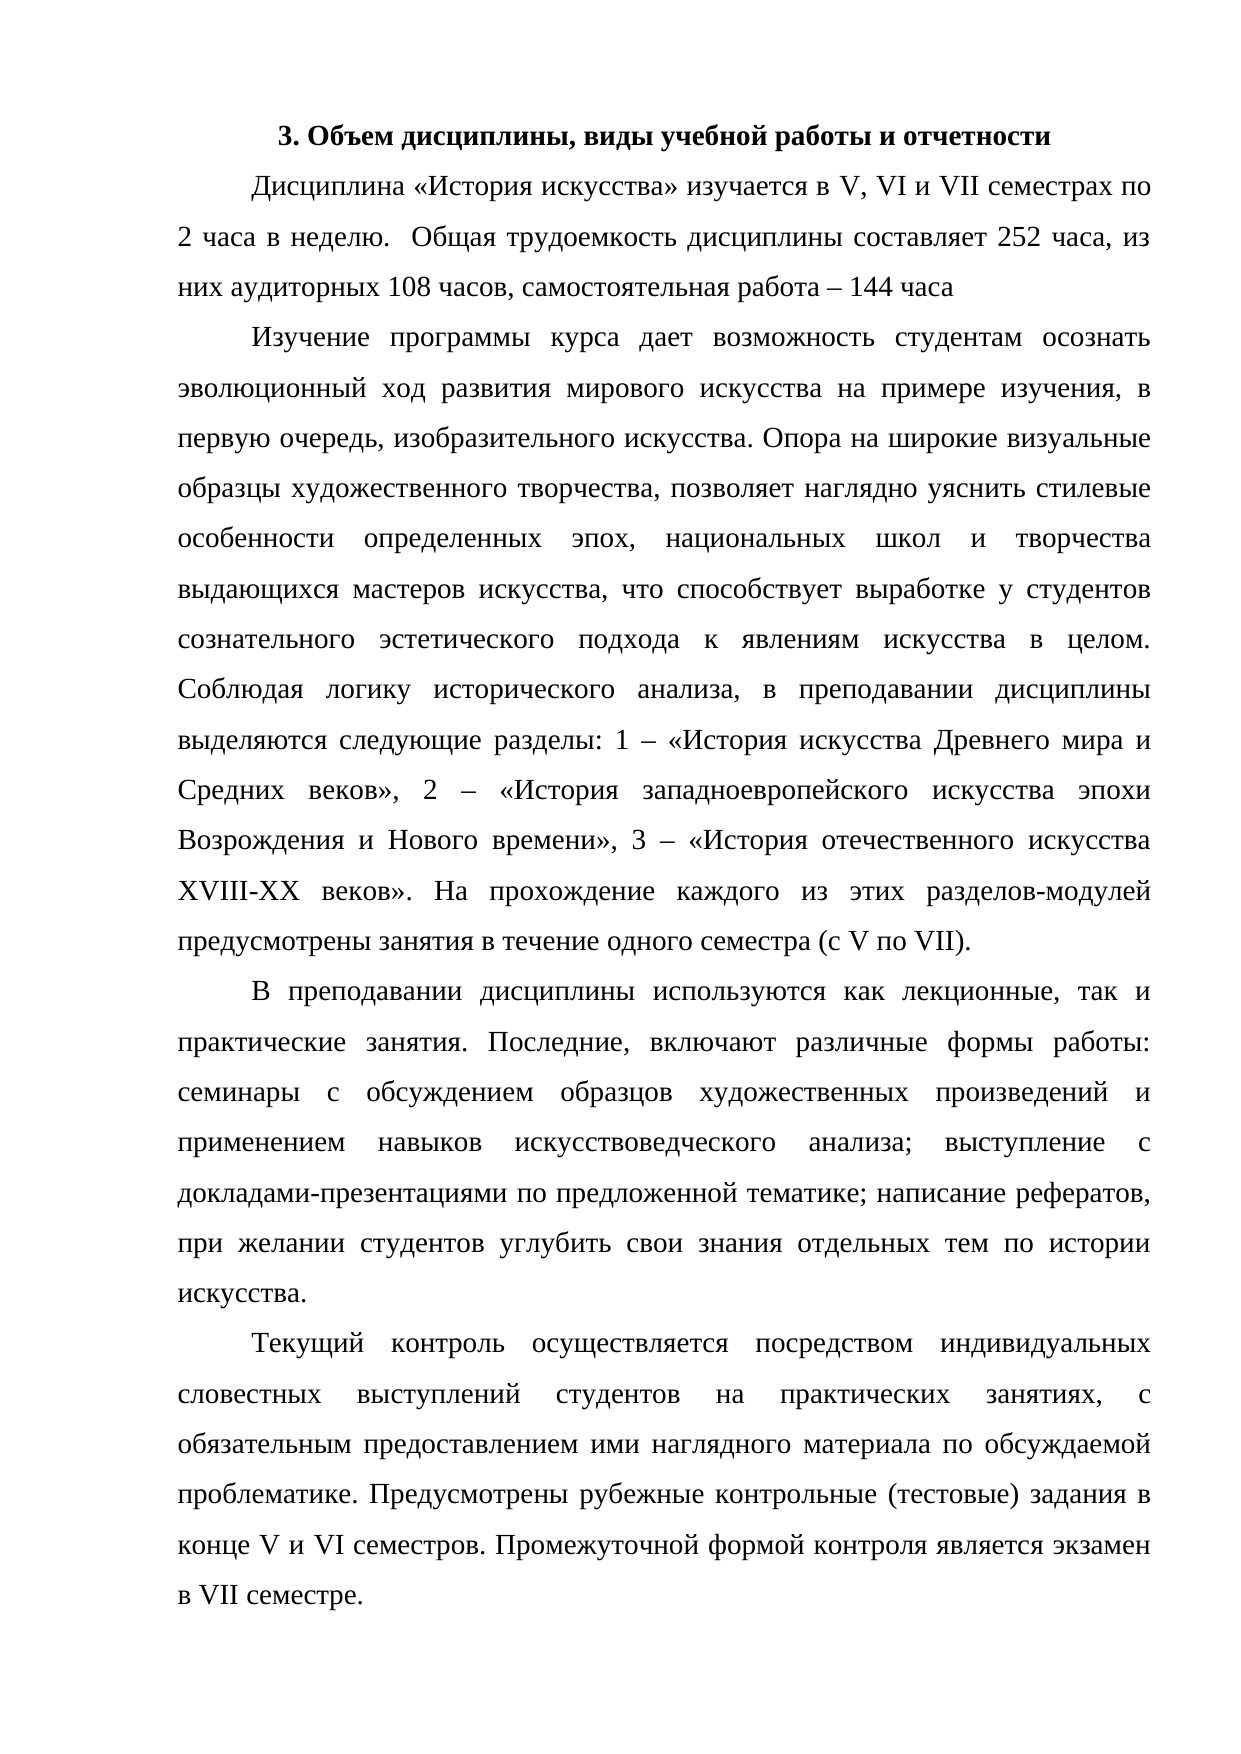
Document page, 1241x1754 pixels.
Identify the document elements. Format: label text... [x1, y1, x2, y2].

text Изучение программы курса дает возможность студентам осознать эволюционный ход развития мирового искусства на примере изучения, в первую очередь, изобразительного искусства. Опора на широкие визуальные образцы художественного творчества, позволяет наглядно уяснить стилевые особенности определенных эпох, национальных школ и творчества выдающихся мастеров искусства, что способствует выработке у студентов сознательного эстетического подхода к явлениям искусства в целом. Соблюдая логику исторического анализа, в преподавании дисциплины выделяются следующие разделы: 1 – «История искусства Древнего мира и Средних веков», 2 – «История западноевропейского искусства эпохи Возрождения и Нового времени», 3 – «История отечественного искусства XVIII-XX веков». На прохождение каждого из этих разделов-модулей предусмотрены занятия в течение одного семестра (с V по VII). [177, 319, 1152, 957]
text Текущий контроль осуществляется посредством индивидуальных словестных выступлений студентов на практических занятиях, с обязательным предоставлением ими наглядного материала по обсуждаемой проблематике. Предусмотрены рубежные контрольные (тестовые) задания в конце V и VI семестров. Промежуточной формой контроля является экзамен в VII семестре. [177, 1326, 1152, 1611]
text Дисциплина «История искусства» изучается в V, VI и VII семестрах по 2 часа в неделю. Общая трудоемкость дисциплины составляет 252 часа, из них аудиторных 108 часов, самостоятельная работа – 144 часа [177, 168, 1152, 303]
text В преподавании дисциплины используются как лекционные, так и практические занятия. Последние, включают различные формы работы: семинары с обсуждением образцов художественных произведений и применением навыков искусствоведческого анализа; выступление с докладами-презентациями по предложенной тематике; написание рефератов, при желании студентов углубить свои знания отдельных тем по истории искусства. [177, 973, 1152, 1309]
text 3. Объем дисциплины, виды учебной работы и отчетности [177, 118, 1152, 152]
